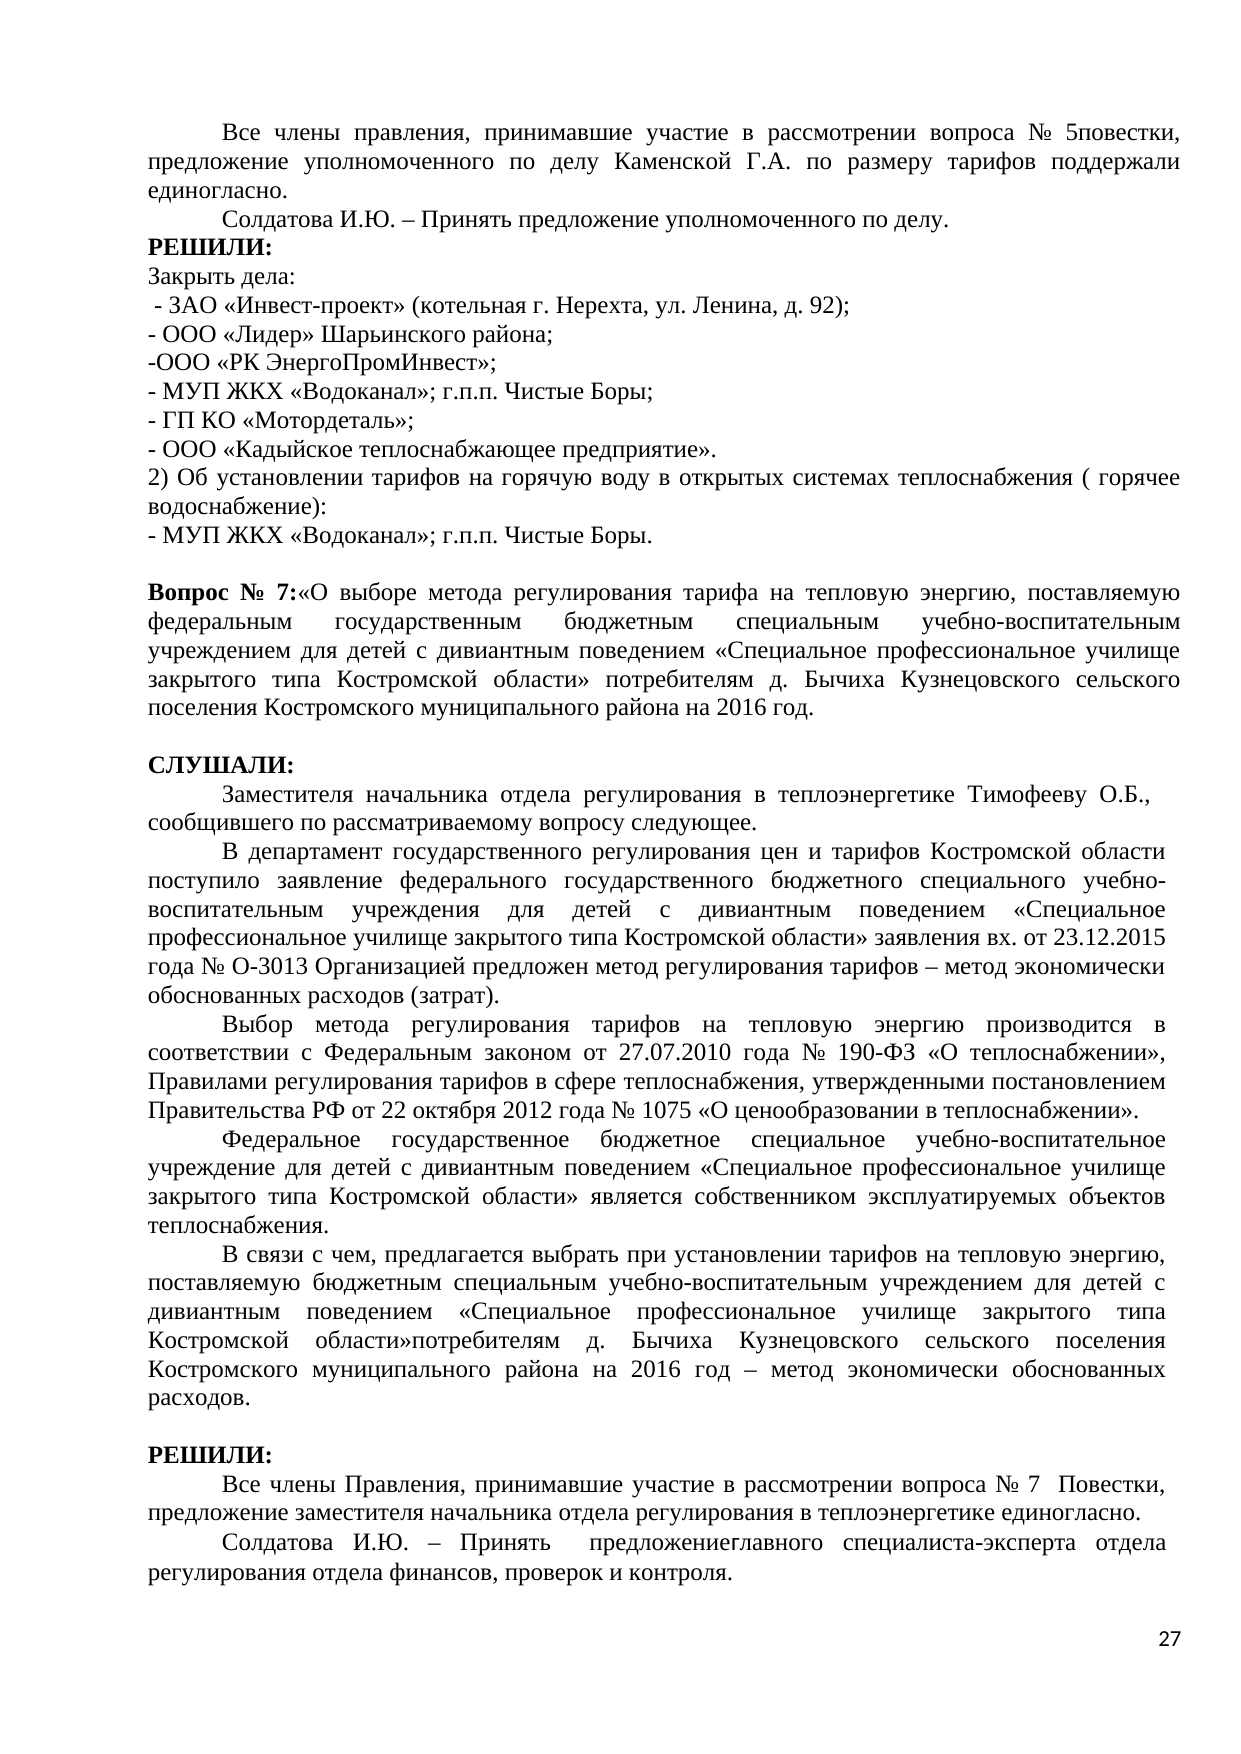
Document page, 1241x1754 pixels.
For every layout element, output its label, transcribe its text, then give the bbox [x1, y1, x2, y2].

text Солдатова И.Ю. – Принять предложениеглавного специалиста-эксперта отдела регулирования отдела финансов, проверок и контроля. [148, 1526, 1167, 1585]
text РЕШИЛИ: [148, 232, 1181, 261]
text - МУП ЖКХ «Водоканал»; г.п.п. Чистые Боры. [148, 520, 1181, 549]
text Заместителя начальника отдела регулирования в теплоэнергетике Тимофееву О.Б., сообщившего по рассматриваемому вопросу следующее. [148, 779, 1152, 836]
text Выбор метода регулирования тарифов на тепловую энергию производится в соответствии с Федеральным законом от 27.07.2010 года № 190-ФЗ «О теплоснабжении», Правилами регулирования тарифов в сфере теплоснабжения, утвержденными постановлением Правительства РФ от 22 октября 2012 года № 1075 «О ценообразовании в теплоснабжении». [148, 1009, 1167, 1124]
text - ООО «Кадыйское теплоснабжающее предприятие». [148, 434, 1181, 462]
text Все члены Правления, принимавшие участие в рассмотрении вопроса № 7 Повестки, предложение заместителя начальника отдела регулирования в теплоэнергетике единогласно. [148, 1469, 1167, 1526]
text Все члены правления, принимавшие участие в рассмотрении вопроса № 5повестки, предложение уполномоченного по делу Каменской Г.А. по размеру тарифов поддержали единогласно. [148, 117, 1181, 204]
text - МУП ЖКХ «Водоканал»; г.п.п. Чистые Боры; [148, 376, 1181, 405]
text В связи с чем, предлагается выбрать при установлении тарифов на тепловую энергию, поставляемую бюджетным специальным учебно-воспитательным учреждением для детей с дивиантным поведением «Специальное профессиональное училище закрытого типа Костромской области»потребителям д. Бычиха Кузнецовского сельского поселения Костромского муниципального района на 2016 год – метод экономически обоснованных расходов. [148, 1239, 1167, 1411]
text Закрыть дела: [148, 261, 1181, 290]
text - ООО «Лидер» Шарьинского района; [148, 319, 1181, 347]
text Солдатова И.Ю. – Принять предложение уполномоченного по делу. [148, 204, 1181, 232]
text - ЗАО «Инвест-проект» (котельная г. Нерехта, ул. Ленина, д. 92); [148, 290, 1181, 319]
text РЕШИЛИ: [148, 1440, 1167, 1469]
text Вопрос № 7:«О выборе метода регулирования тарифа на тепловую энергию, поставляемую федеральным государственным бюджетным специальным учебно-воспитательным учреждением для детей с дивиантным поведением «Специальное профессиональное училище закрытого типа Костромской области» потребителям д. Бычиха Кузнецовского сельского поселения Костромского муниципального района на 2016 год. [148, 577, 1181, 721]
text 2) Об установлении тарифов на горячую воду в открытых системах теплоснабжения ( горячее водоснабжение): [148, 462, 1181, 520]
text -ООО «РК ЭнергоПромИнвест»; [148, 347, 1181, 376]
text В департамент государственного регулирования цен и тарифов Костромской области поступило заявление федерального государственного бюджетного специального учебно-воспитательным учреждения для детей с дивиантным поведением «Специальное профессиональное училище закрытого типа Костромской области» заявления вх. от 23.12.2015 года № О-3013 Организацией предложен метод регулирования тарифов – метод экономически обоснованных расходов (затрат). [148, 836, 1167, 1009]
text Федеральное государственное бюджетное специальное учебно-воспитательное учреждение для детей с дивиантным поведением «Специальное профессиональное училище закрытого типа Костромской области» является собственником эксплуатируемых объектов теплоснабжения. [148, 1124, 1167, 1239]
text - ГП КО «Мотордеталь»; [148, 405, 1181, 434]
text СЛУШАЛИ: [148, 750, 1152, 779]
